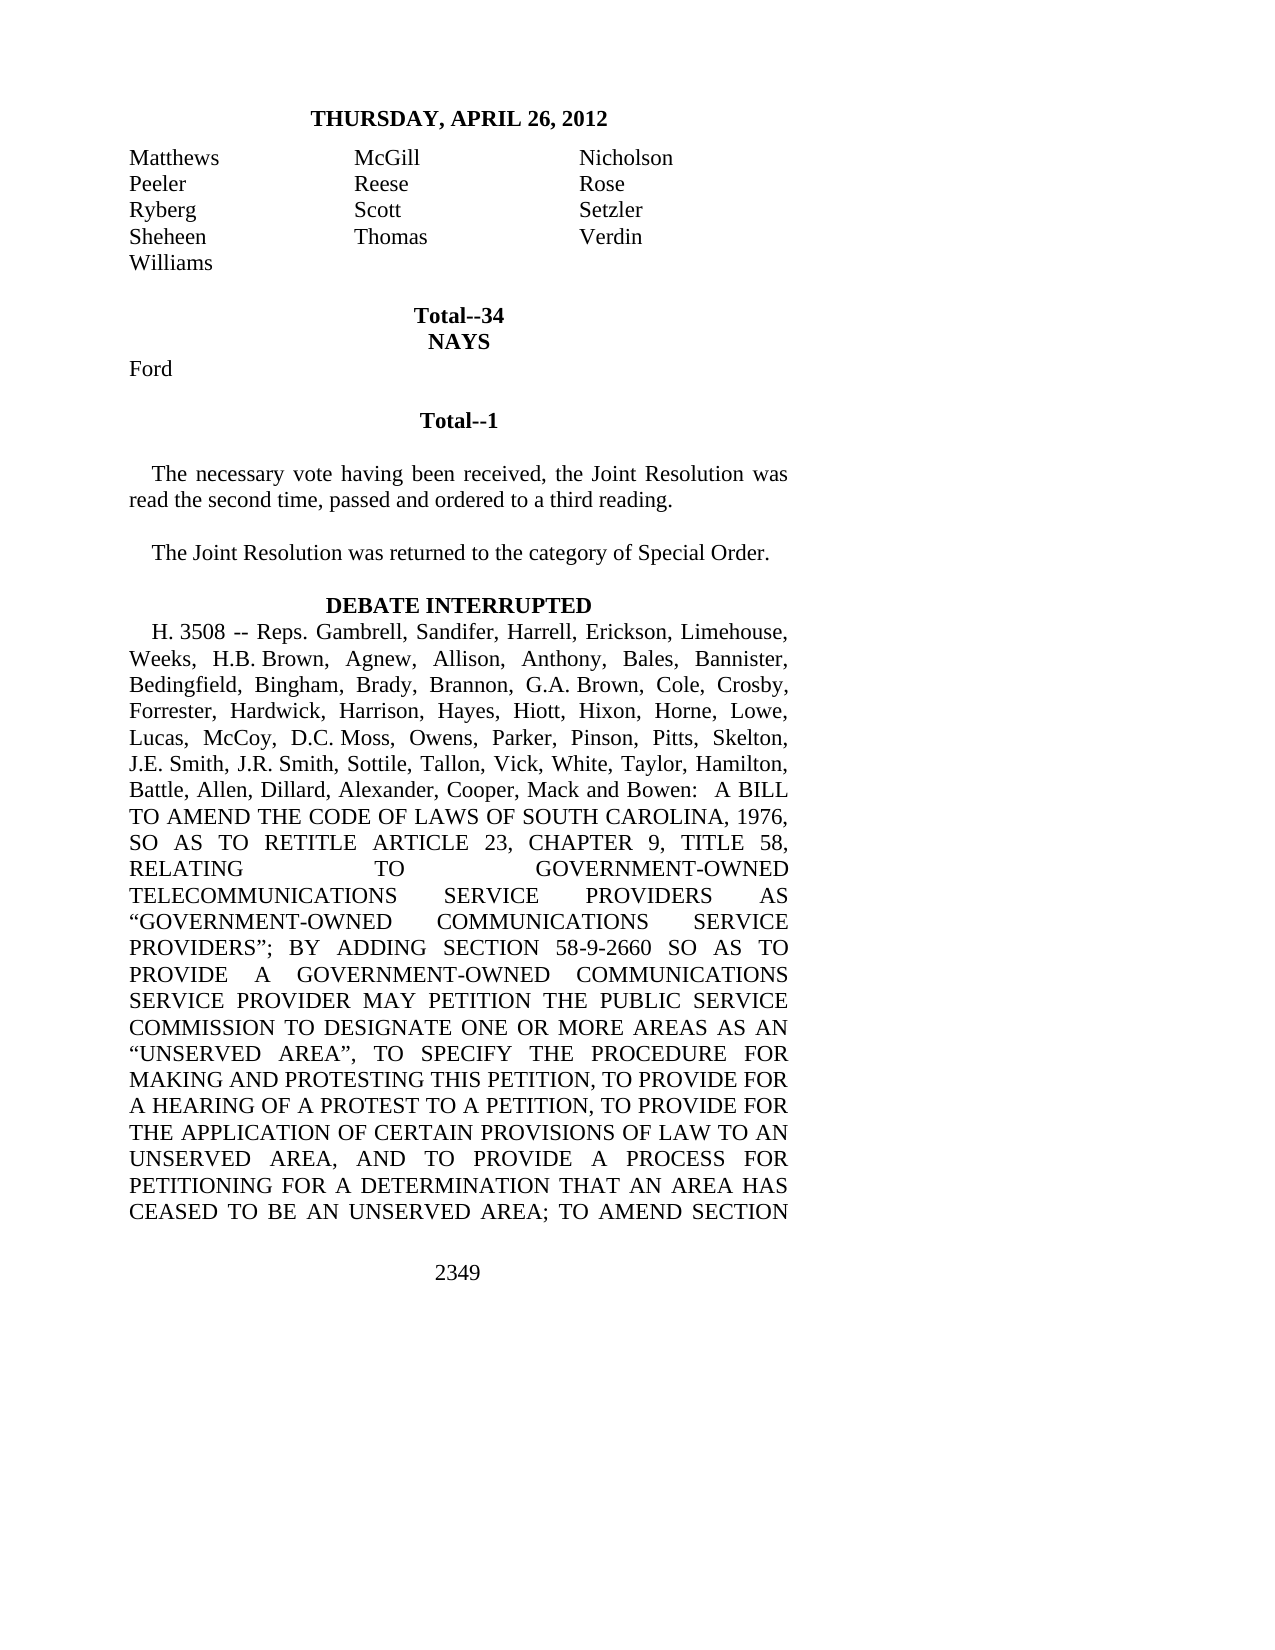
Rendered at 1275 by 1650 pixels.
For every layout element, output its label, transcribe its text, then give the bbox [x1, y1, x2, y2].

text Peeler Reese Rose [129, 170, 789, 197]
text NAYS [129, 328, 789, 355]
text The Joint Resolution was returned to the category of Special Order. [129, 539, 789, 566]
text Total--34 [129, 302, 789, 328]
text Williams [129, 249, 789, 276]
text Sheheen Thomas Verdin [129, 223, 789, 249]
text Total--1 [129, 407, 789, 434]
text Matthews McGill Nicholson [129, 144, 789, 170]
text Ford [129, 355, 789, 381]
text Ryberg Scott Setzler [129, 197, 789, 223]
text DEBATE INTERRUPTED [129, 592, 789, 618]
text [129, 618, 789, 1224]
text The necessary vote having been received, the Joint Resolution was read the second time, passed and ordered to a third reading. [129, 460, 789, 513]
